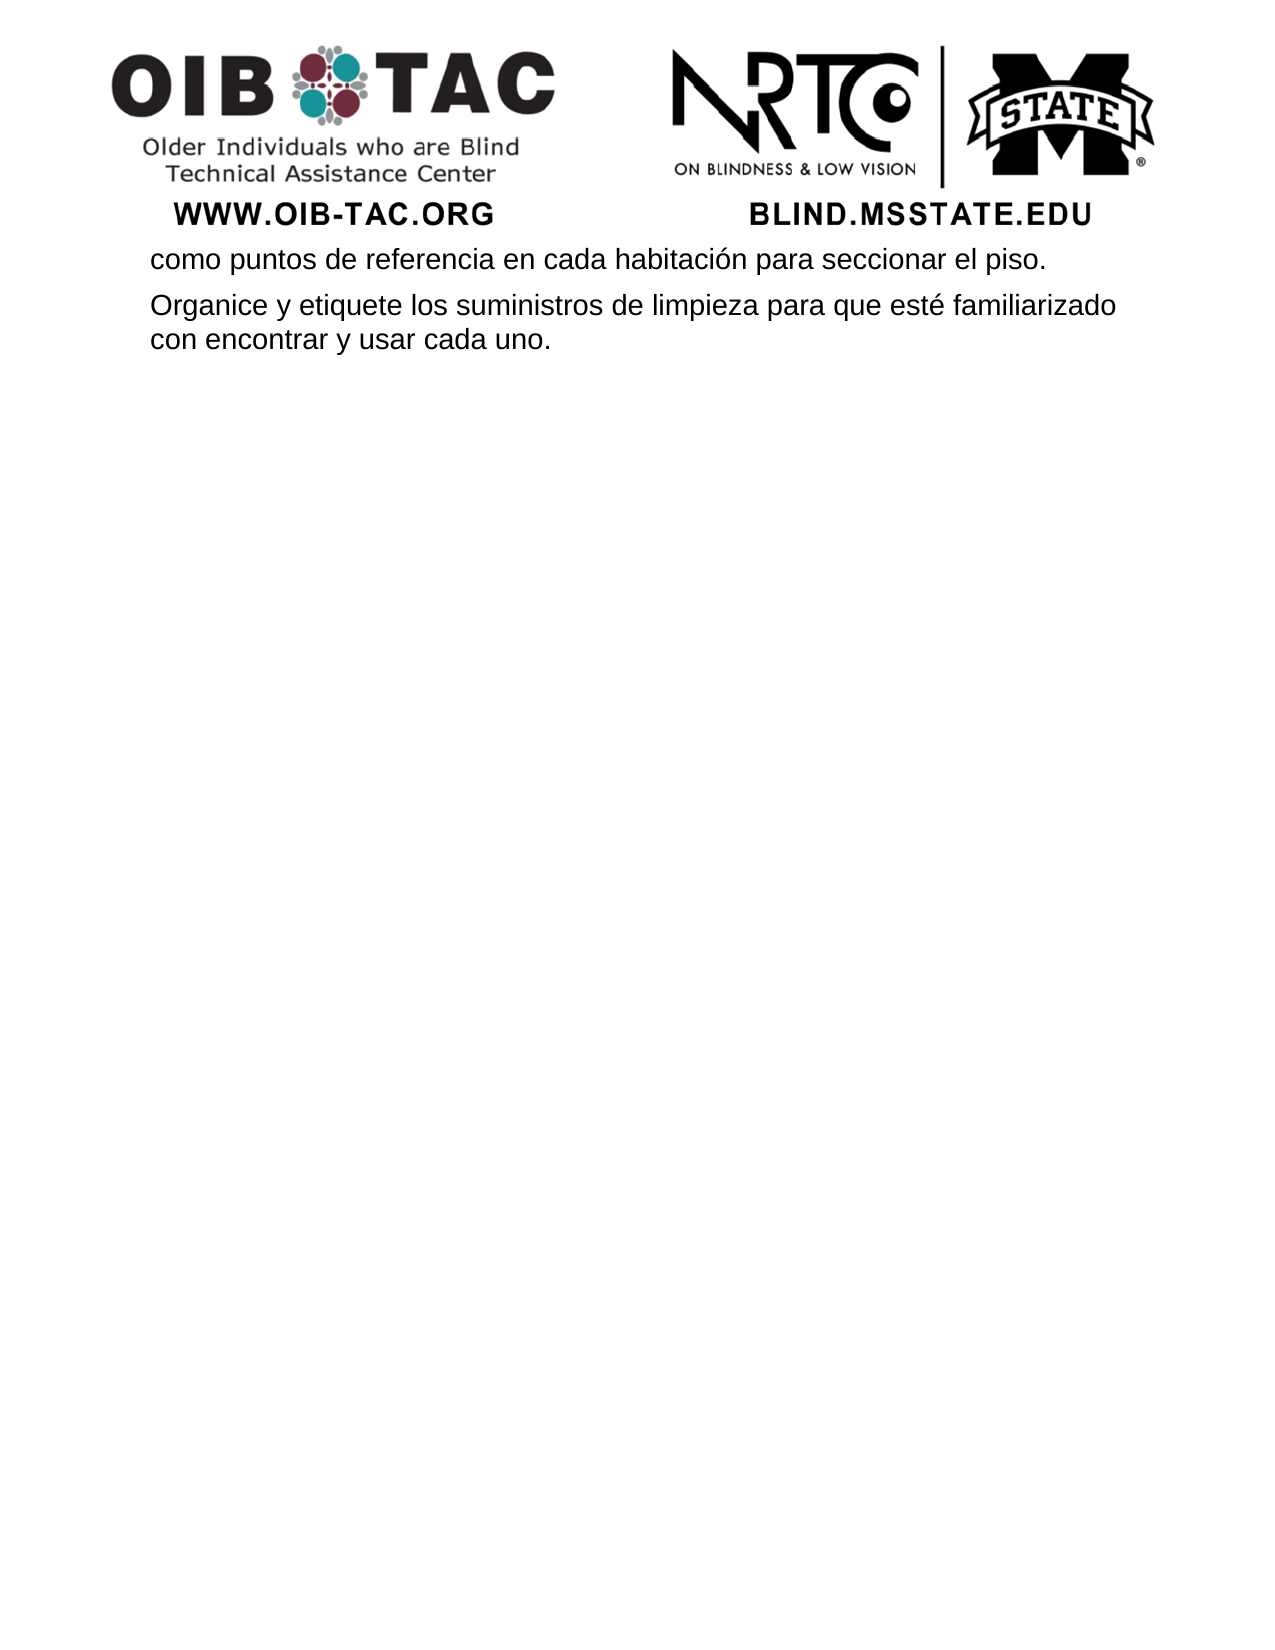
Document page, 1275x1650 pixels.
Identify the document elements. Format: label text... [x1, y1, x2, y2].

picture [79, 34, 1185, 243]
text Identifique qué muebles, electrodomésticos y armarios se pueden usar como puntos de referencia en cada habitación para seccionar el piso. [150, 243, 1125, 276]
text Organice y etiquete los suministros de limpieza para que esté familiarizado con encontrar y usar cada uno. [150, 288, 1125, 355]
